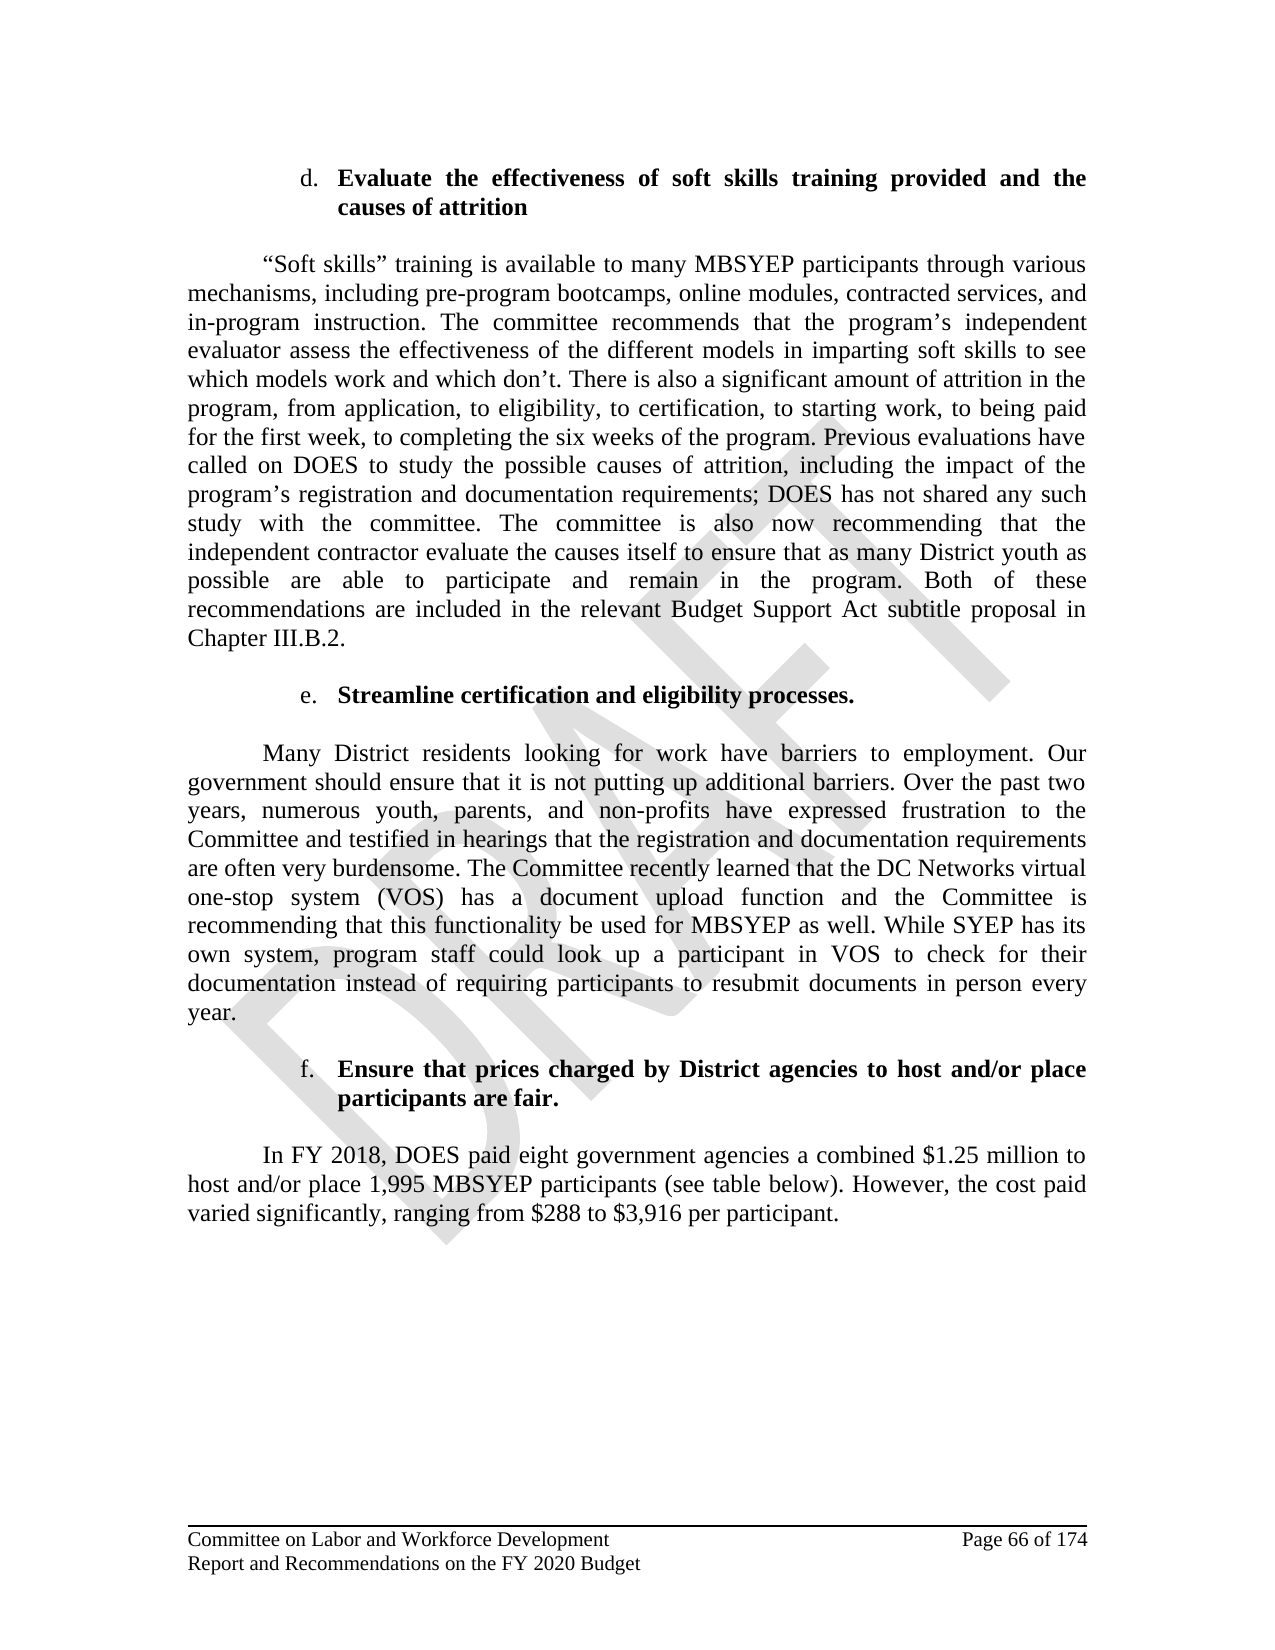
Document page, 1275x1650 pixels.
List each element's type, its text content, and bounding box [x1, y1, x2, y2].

list Ensure that prices charged by District agencies to host and/or place participants are fair. [300, 1054, 1087, 1112]
text Many District residents looking for work have barriers to employment. Our government should ensure that it is not putting up additional barriers. Over the past two years, numerous youth, parents, and non-profits have expressed frustration to the Committee and testified in hearings that the registration and documentation requirements are often very burdensome. The Committee recently learned that the DC Networks virtual one-stop system (VOS) has a document upload function and the Committee is recommending that this functionality be used for MBSYEP as well. While SYEP has its own system, program staff could look up a participant in VOS to check for their documentation instead of requiring participants to resubmit documents in person every year. [187, 738, 1087, 1026]
text In FY 2018, DOES paid eight government agencies a combined $1.25 million to host and/or place 1,995 MBSYEP participants (see table below). However, the cost paid varied significantly, ranging from $288 to $3,916 per participant. [187, 1141, 1087, 1227]
list Streamline certification and eligibility processes. [300, 681, 1087, 709]
text “Soft skills” training is available to many MBSYEP participants through various mechanisms, including pre-program bootcamps, online modules, contracted services, and in-program instruction. The committee recommends that the program’s independent evaluator assess the effectiveness of the different models in imparting soft skills to see which models work and which don’t. There is also a significant amount of attrition in the program, from application, to eligibility, to certification, to starting work, to being paid for the first week, to completing the six weeks of the program. Previous evaluations have called on DOES to study the possible causes of attrition, including the impact of the program’s registration and documentation requirements; DOES has not shared any such study with the committee. The committee is also now recommending that the independent contractor evaluate the causes itself to ensure that as many District youth as possible are able to participate and remain in the program. Both of these recommendations are included in the relevant Budget Support Act subtitle proposal in Chapter III.B.2. [187, 249, 1087, 652]
list Evaluate the effectiveness of soft skills training provided and the causes of attrition [300, 163, 1087, 221]
